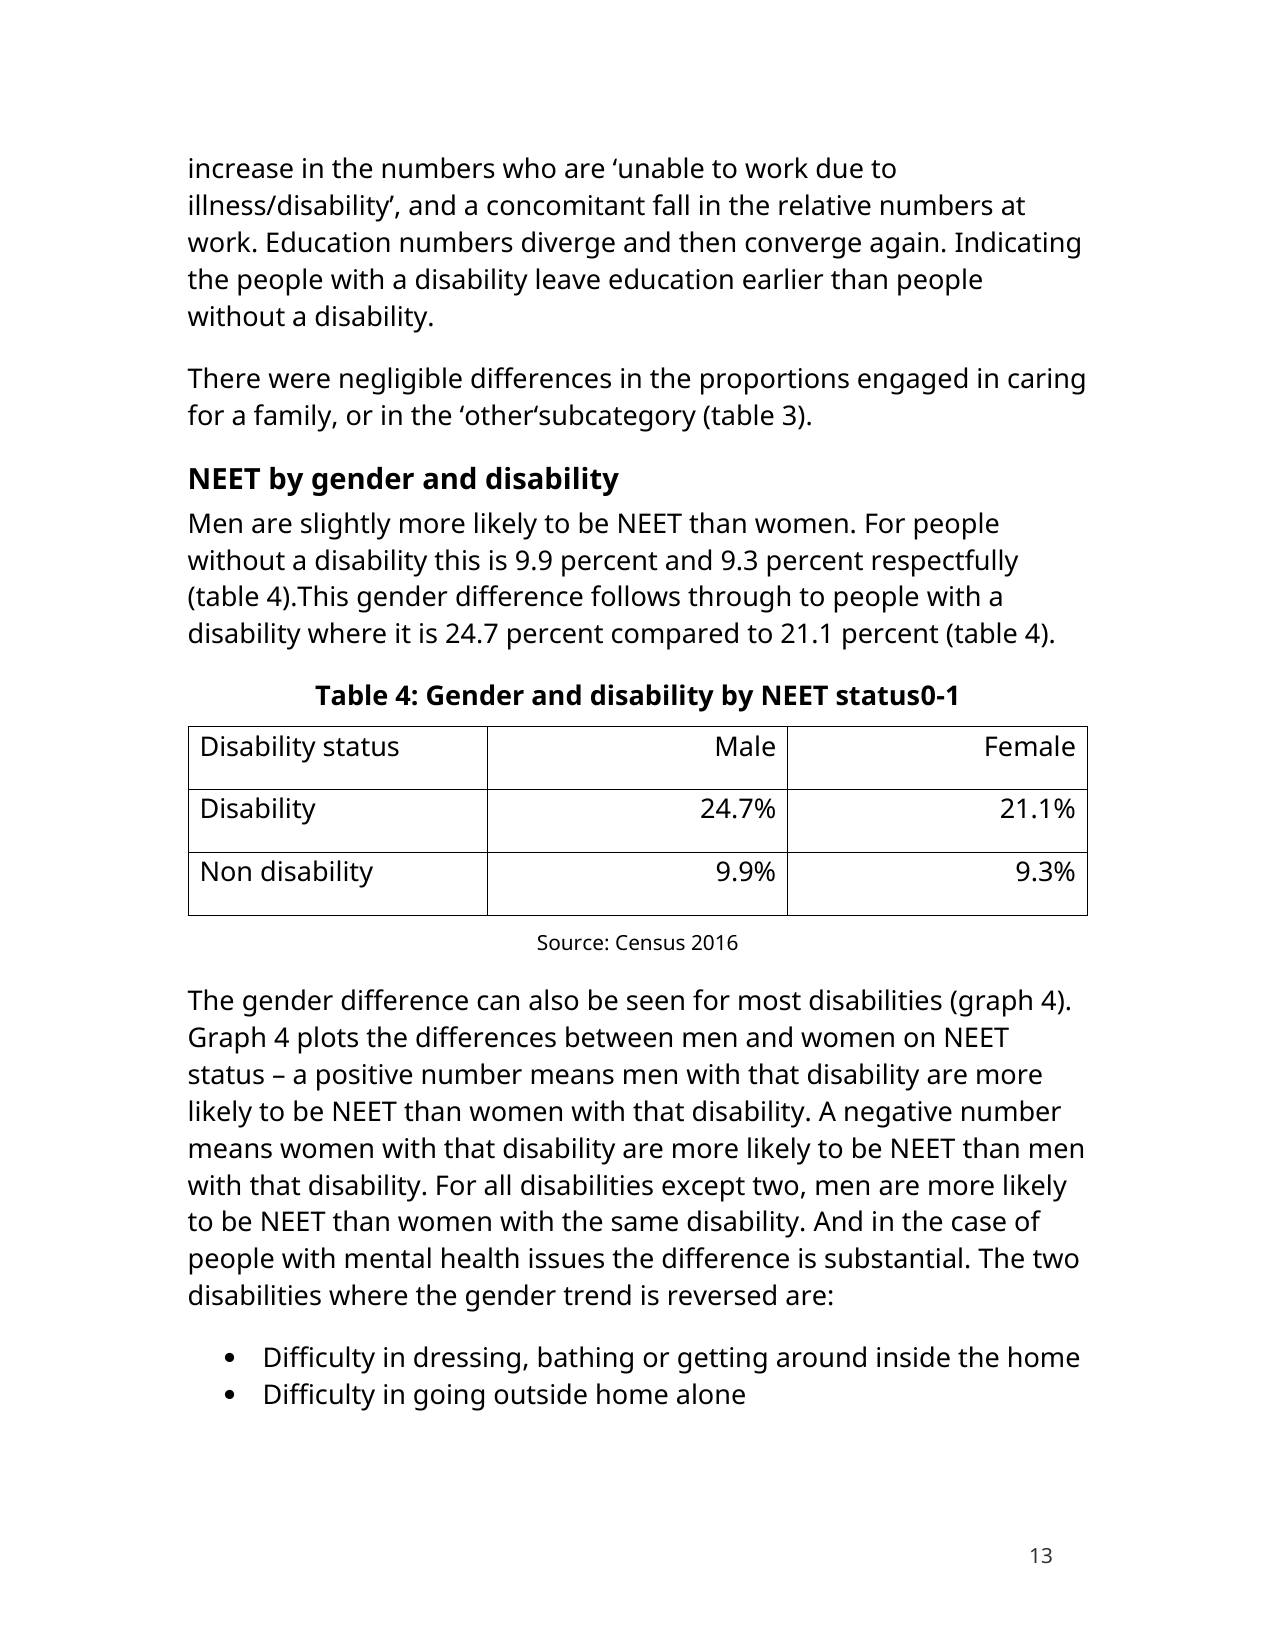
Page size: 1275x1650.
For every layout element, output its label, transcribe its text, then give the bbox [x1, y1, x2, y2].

list Difficulty in dressing, bathing or getting around inside the home [225, 1338, 1087, 1375]
text Table 4: Gender and disability by NEET status0-1 [187, 677, 1087, 713]
table_header Male [488, 727, 787, 789]
text The gender difference can also be seen for most disabilities (graph 4). Graph 4 plots the differences between men and women on NEET status – a positive number means men with that disability are more likely to be NEET than women with that disability. A negative number means women with that disability are more likely to be NEET than men with that disability. For all disabilities except two, men are more likely to be NEET than women with the same disability. And in the case of people with mental health issues the difference is substantial. The two disabilities where the gender trend is reversed are: [187, 982, 1087, 1313]
table_cell 24.7% [488, 790, 787, 852]
table_header Female [788, 727, 1087, 789]
table_cell 9.3% [788, 853, 1087, 915]
text There were negligible differences in the proportions engaged in caring for a family, or in the ‘other‘subcategory (table 3). [187, 359, 1087, 433]
list Difficulty in going outside home alone [225, 1375, 1087, 1412]
subtitle NEET by gender and disability [187, 458, 1087, 498]
table_cell Non disability [189, 853, 487, 915]
text Source: Census 2016 [187, 928, 1087, 957]
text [187, 150, 1087, 334]
table_cell 9.9% [488, 853, 787, 915]
table_cell 21.1% [788, 790, 1087, 852]
table_cell Disability [189, 790, 487, 852]
text Men are slightly more likely to be NEET than women. For people without a disability this is 9.9 percent and 9.3 percent respectfully (table 4).This gender difference follows through to people with a disability where it is 24.7 percent compared to 21.1 percent (table 4). [187, 504, 1087, 652]
table_header Disability status [189, 727, 487, 789]
